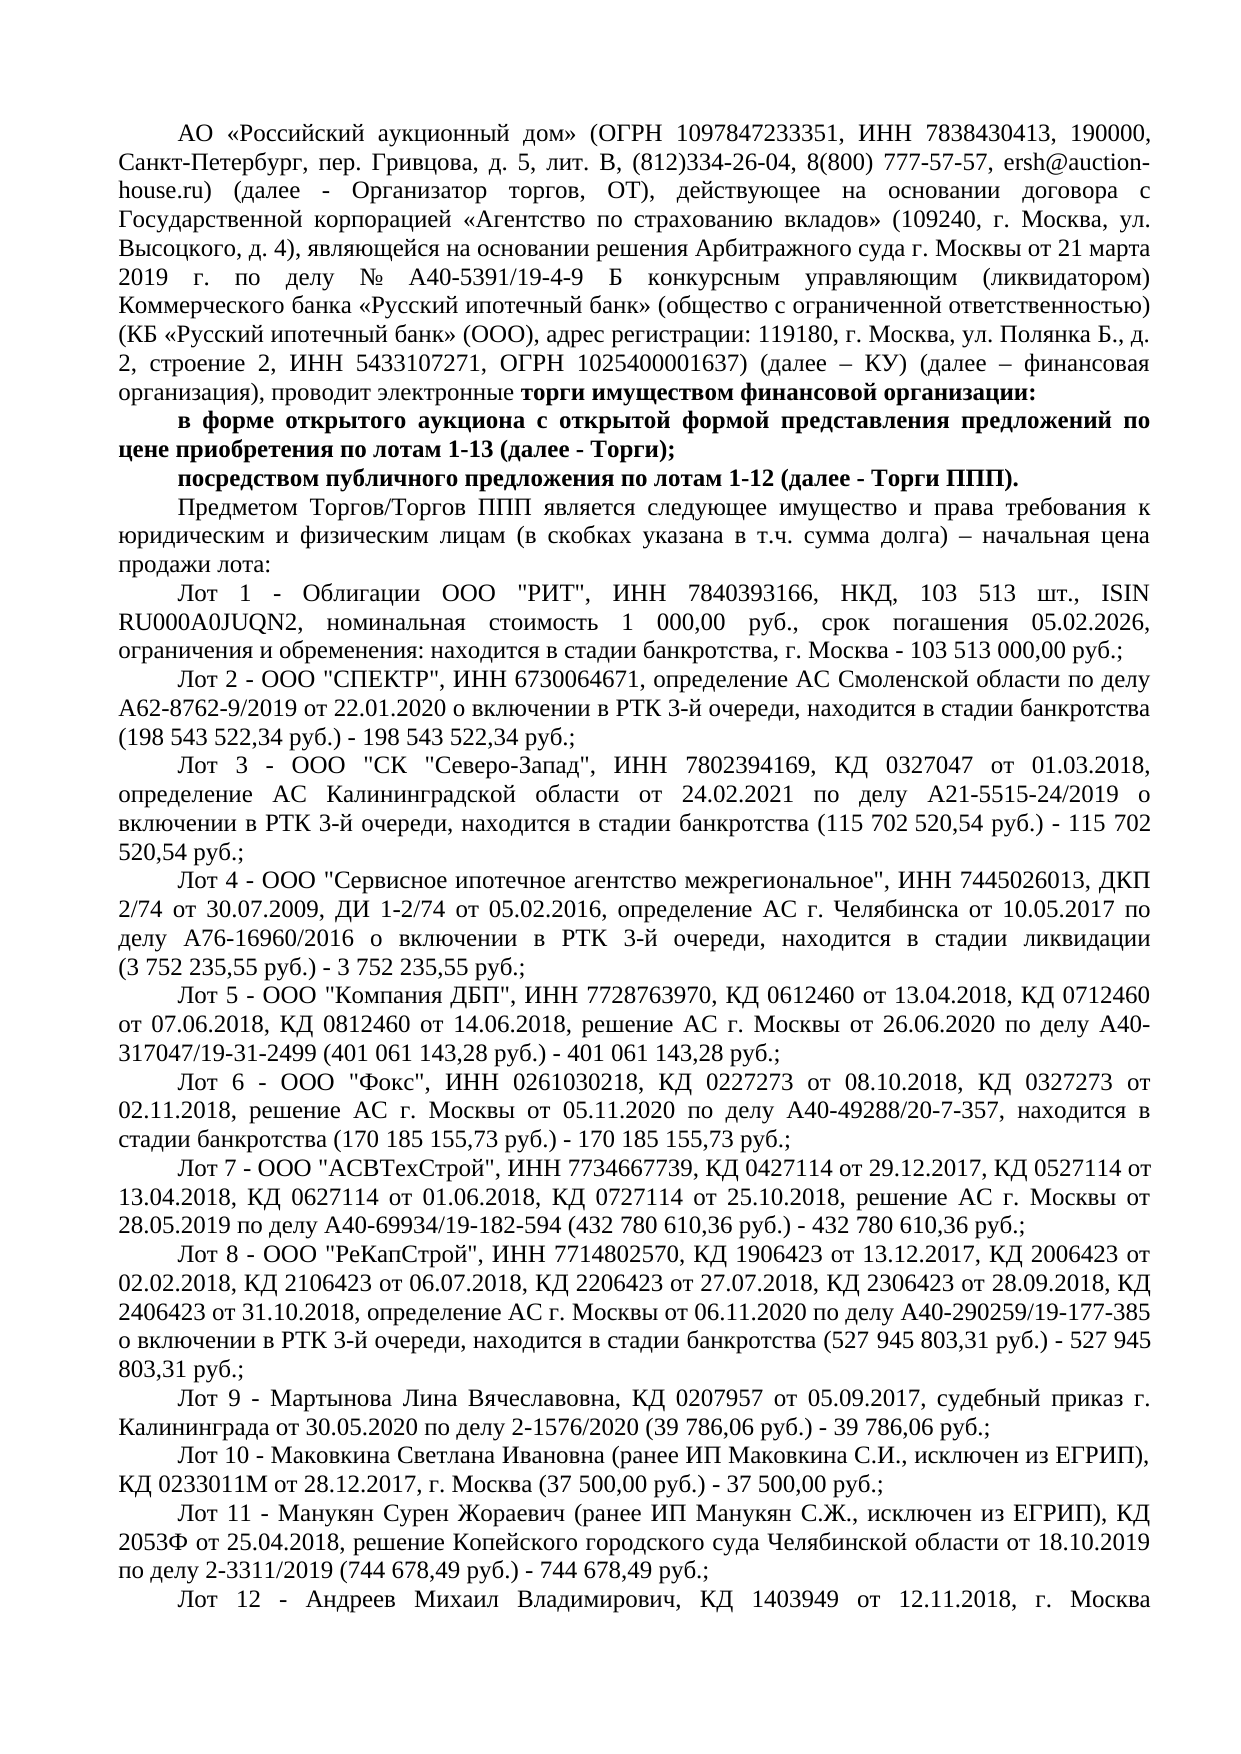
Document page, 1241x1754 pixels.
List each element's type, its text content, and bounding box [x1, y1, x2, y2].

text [118, 1584, 1151, 1613]
text Лот 7 - ООО "АСВТехСтрой", ИНН 7734667739, КД 0427114 от 29.12.2017, КД 0527114 от 13.04.2018, КД 0627114 от 01.06.2018, КД 0727114 от 25.10.2018, решение АС г. Москвы от 28.05.2019 по делу А40-69934/19-182-594 (432 780 610,36 руб.) - 432 780 610,36 руб.; [118, 1153, 1151, 1239]
text Лот 2 - ООО "СПЕКТР", ИНН 6730064671, определение АС Смоленской области по делу А62-8762-9/2019 от 22.01.2020 о включении в РТК 3-й очереди, находится в стадии банкротства (198 543 522,34 руб.) - 198 543 522,34 руб.; [118, 664, 1151, 751]
text Лот 8 - ООО "РеКапСтрой", ИНН 7714802570, КД 1906423 от 13.12.2017, КД 2006423 от 02.02.2018, КД 2106423 от 06.07.2018, КД 2206423 от 27.07.2018, КД 2306423 от 28.09.2018, КД 2406423 от 31.10.2018, определение АС г. Москвы от 06.11.2020 по делу А40-290259/19-177-385 о включении в РТК 3-й очереди, находится в стадии банкротства (527 945 803,31 руб.) - 527 945 803,31 руб.; [118, 1239, 1151, 1383]
text Предметом Торгов/Торгов ППП является следующее имущество и права требования к юридическим и физическим лицам (в скобках указана в т.ч. сумма долга) – начальная цена продажи лота: [118, 492, 1151, 578]
text Лот 3 - ООО "СК "Северо-Запад", ИНН 7802394169, КД 0327047 от 01.03.2018, определение АС Калининградской области от 24.02.2021 по делу А21-5515-24/2019 о включении в РТК 3-й очереди, находится в стадии банкротства (115 702 520,54 руб.) - 115 702 520,54 руб.; [118, 751, 1151, 866]
text Лот 10 - Маковкина Светлана Ивановна (ранее ИП Маковкина С.И., исключен из ЕГРИП), КД 0233011М от 28.12.2017, г. Москва (37 500,00 руб.) - 37 500,00 руб.; [118, 1441, 1151, 1498]
text Лот 5 - ООО "Компания ДБП", ИНН 7728763970, КД 0612460 от 13.04.2018, КД 0712460 от 07.06.2018, КД 0812460 от 14.06.2018, решение АС г. Москвы от 26.06.2020 по делу А40-317047/19-31-2499 (401 061 143,28 руб.) - 401 061 143,28 руб.; [118, 981, 1151, 1067]
text Лот 9 - Мартынова Лина Вячеславовна, КД 0207957 от 05.09.2017, судебный приказ г. Калининграда от 30.05.2020 по делу 2-1576/2020 (39 786,06 руб.) - 39 786,06 руб.; [118, 1383, 1151, 1441]
text Лот 11 - Манукян Сурен Жораевич (ранее ИП Манукян С.Ж., исключен из ЕГРИП), КД 2053Ф от 25.04.2018, решение Копейского городского суда Челябинской области от 18.10.2019 по делу 2-3311/2019 (744 678,49 руб.) - 744 678,49 руб.; [118, 1498, 1151, 1584]
text Лот 6 - ООО "Фокс", ИНН 0261030218, КД 0227273 от 08.10.2018, КД 0327273 от 02.11.2018, решение АС г. Москвы от 05.11.2020 по делу А40-49288/20-7-357, находится в стадии банкротства (170 185 155,73 руб.) - 170 185 155,73 руб.; [118, 1067, 1151, 1153]
text в форме открытого аукциона с открытой формой представления предложений по цене приобретения по лотам 1-13 (далее - Торги); [118, 406, 1151, 463]
text посредством публичного предложения по лотам 1-12 (далее - Торги ППП). [118, 463, 1151, 492]
text АО «Российский аукционный дом» (ОГРН 1097847233351, ИНН 7838430413, 190000, Санкт-Петербург, пер. Гривцова, д. 5, лит. В, (812)334-26-04, 8(800) 777-57-57, ersh@auction-house.ru) (далее - Организатор торгов, ОТ), действующее на основании договора с Государственной корпорацией «Агентство по страхованию вкладов» (109240, г. Москва, ул. Высоцкого, д. 4), являющейся на основании решения Арбитражного суда г. Москвы от 21 марта 2019 г. по делу № А40-5391/19-4-9 Б конкурсным управляющим (ликвидатором) Коммерческого банка «Русский ипотечный банк» (общество с ограниченной ответственностью) (КБ «Русский ипотечный банк» (ООО), адрес регистрации: 119180, г. Москва, ул. Полянка Б., д. 2, строение 2, ИНН 5433107271, ОГРН 1025400001637) (далее – КУ) (далее – финансовая организация), проводит электронные торги имуществом финансовой организации: [118, 118, 1151, 406]
text Лот 1 - Облигации ООО "РИТ", ИНН 7840393166, НКД, 103 513 шт., ISIN RU000A0JUQN2, номинальная стоимость 1 000,00 руб., срок погашения 05.02.2026, ограничения и обременения: находится в стадии банкротства, г. Москва - 103 513 000,00 руб.; [118, 578, 1151, 664]
text Лот 4 - ООО "Сервисное ипотечное агентство межрегиональное", ИНН 7445026013, ДКП 2/74 от 30.07.2009, ДИ 1-2/74 от 05.02.2016, определение АС г. Челябинска от 10.05.2017 по делу А76-16960/2016 о включении в РТК 3-й очереди, находится в стадии ликвидации (3 752 235,55 руб.) - 3 752 235,55 руб.; [118, 866, 1151, 981]
